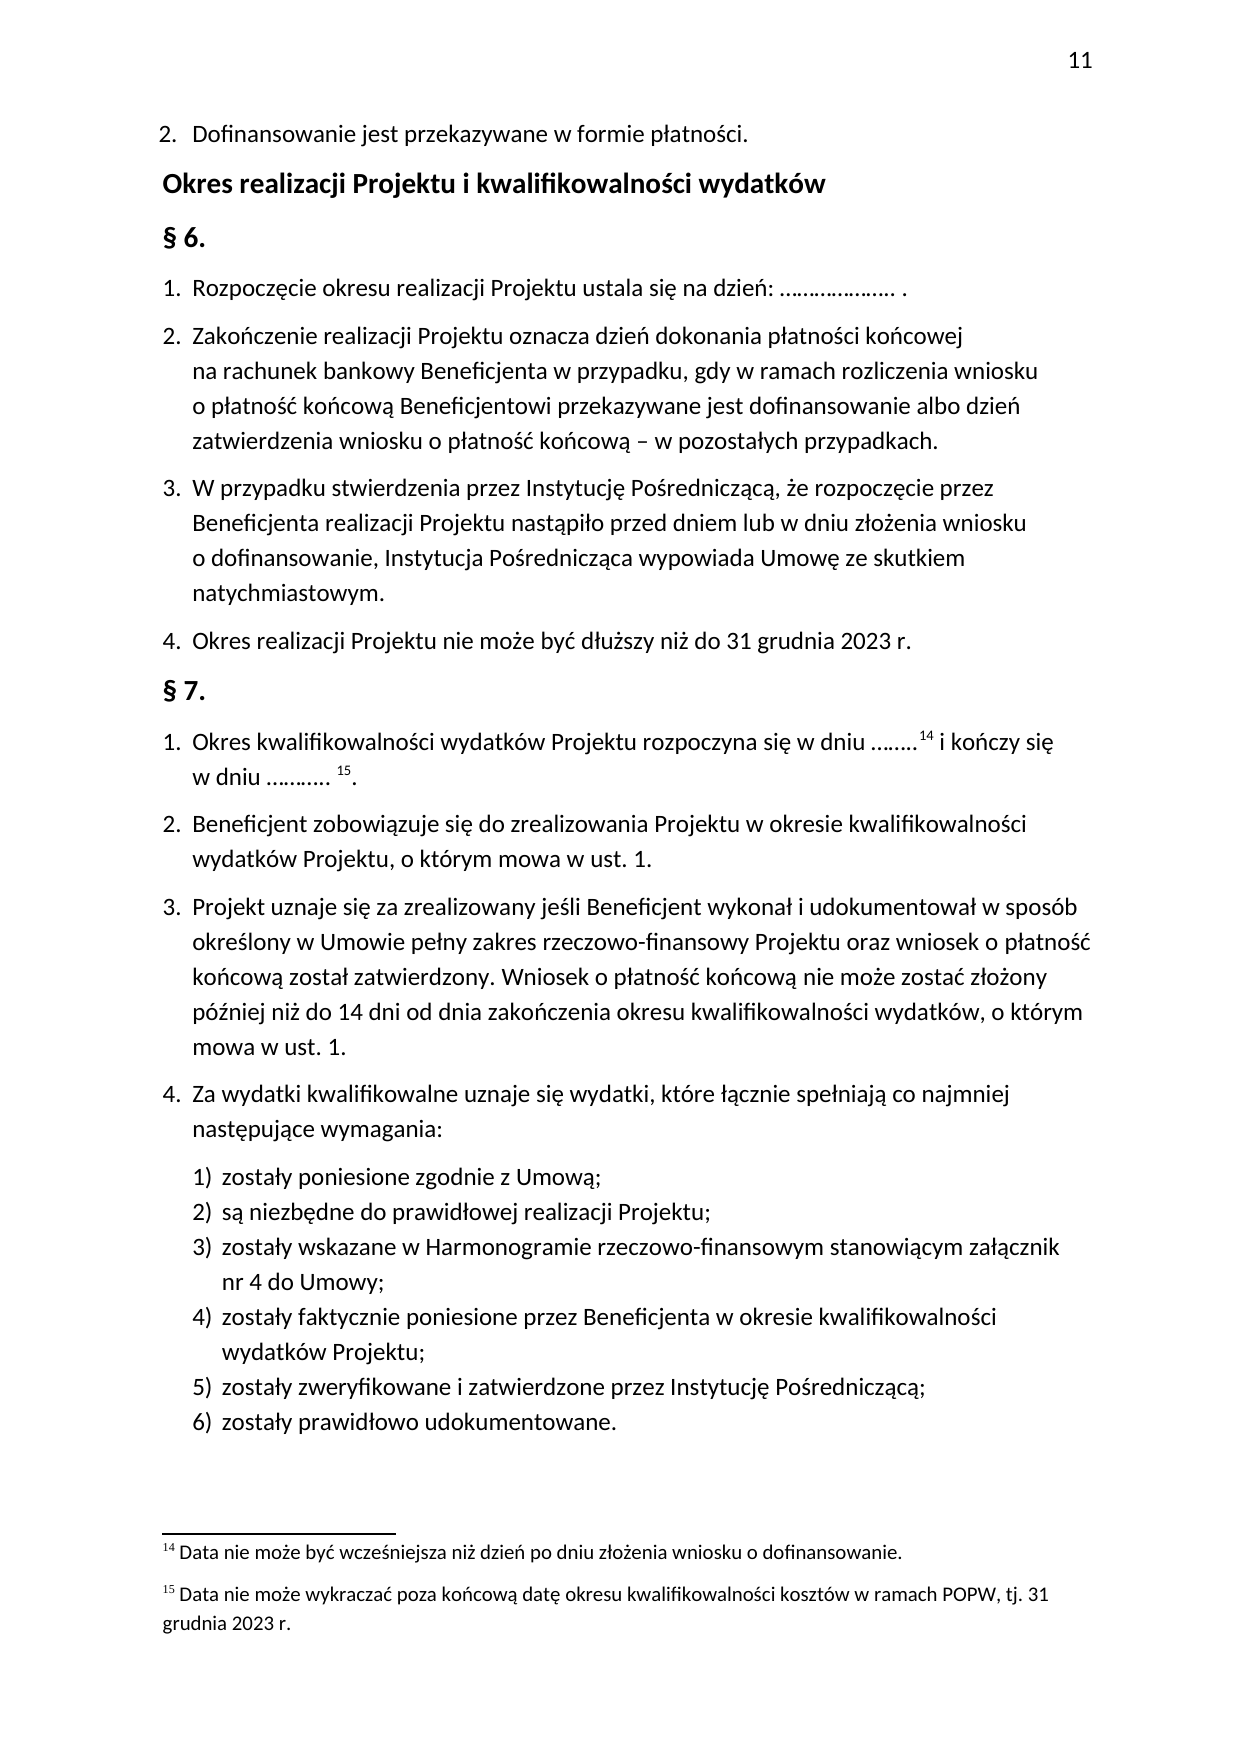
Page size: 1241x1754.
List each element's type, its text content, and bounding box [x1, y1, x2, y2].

list zostały prawidłowo udokumentowane. [192, 1406, 1092, 1436]
list zostały poniesione zgodnie z Umową; [192, 1161, 1092, 1191]
subtitle Okres realizacji Projektu i kwalifikowalności wydatków [162, 166, 1092, 201]
list Za wydatki kwalifikowalne uznaje się wydatki, które łącznie spełniają co najmniej następujące wymagania: [162, 1078, 1092, 1144]
list zostały faktycznie poniesione przez Beneficjenta w okresie kwalifikowalności wydatków Projektu; [192, 1301, 1092, 1366]
list Projekt uznaje się za zrealizowany jeśli Beneficjent wykonał i udokumentował w sposób określony w Umowie pełny zakres rzeczowo-finansowy Projektu oraz wniosek o płatność końcową został zatwierdzony. Wniosek o płatność końcową nie może zostać złożony później niż do 14 dni od dnia zakończenia okresu kwalifikowalności wydatków, o którym mowa w ust. 1. [162, 891, 1092, 1061]
list są niezbędne do prawidłowej realizacji Projektu; [192, 1196, 1092, 1226]
list Okres kwalifikowalności wydatków Projektu rozpoczyna się w dniu …….. i kończy się w dniu ……….. . [162, 726, 1092, 791]
list W przypadku stwierdzenia przez Instytucję Pośredniczącą, że rozpoczęcie przez Beneficjenta realizacji Projektu nastąpiło przed dniem lub w dniu złożenia wniosku o dofinansowanie, Instytucja Pośrednicząca wypowiada Umowę ze skutkiem natychmiastowym. [162, 472, 1092, 608]
list Beneficjent zobowiązuje się do zrealizowania Projektu w okresie kwalifikowalności wydatków Projektu, o którym mowa w ust. 1. [162, 808, 1092, 874]
subtitle § 7. [162, 672, 1092, 708]
list Okres realizacji Projektu nie może być dłuższy niż do 31 grudnia 2023 r. [162, 625, 1092, 656]
list Rozpoczęcie okresu realizacji Projektu ustala się na dzień: ……………….. . [162, 272, 1092, 303]
list Zakończenie realizacji Projektu oznacza dzień dokonania płatności końcowej na rachunek bankowy Beneficjenta w przypadku, gdy w ramach rozliczenia wniosku o płatność końcową Beneficjentowi przekazywane jest dofinansowanie albo dzień zatwierdzenia wniosku o płatność końcową – w pozostałych przypadkach. [162, 320, 1092, 456]
list zostały zweryfikowane i zatwierdzone przez Instytucję Pośredniczącą; [192, 1371, 1092, 1401]
subtitle § 6. [162, 219, 1092, 255]
list Dofinansowanie jest przekazywane w formie płatności. [177, 118, 1092, 149]
list zostały wskazane w Harmonogramie rzeczowo-finansowym stanowiącym załącznik nr 4 do Umowy; [192, 1231, 1092, 1296]
